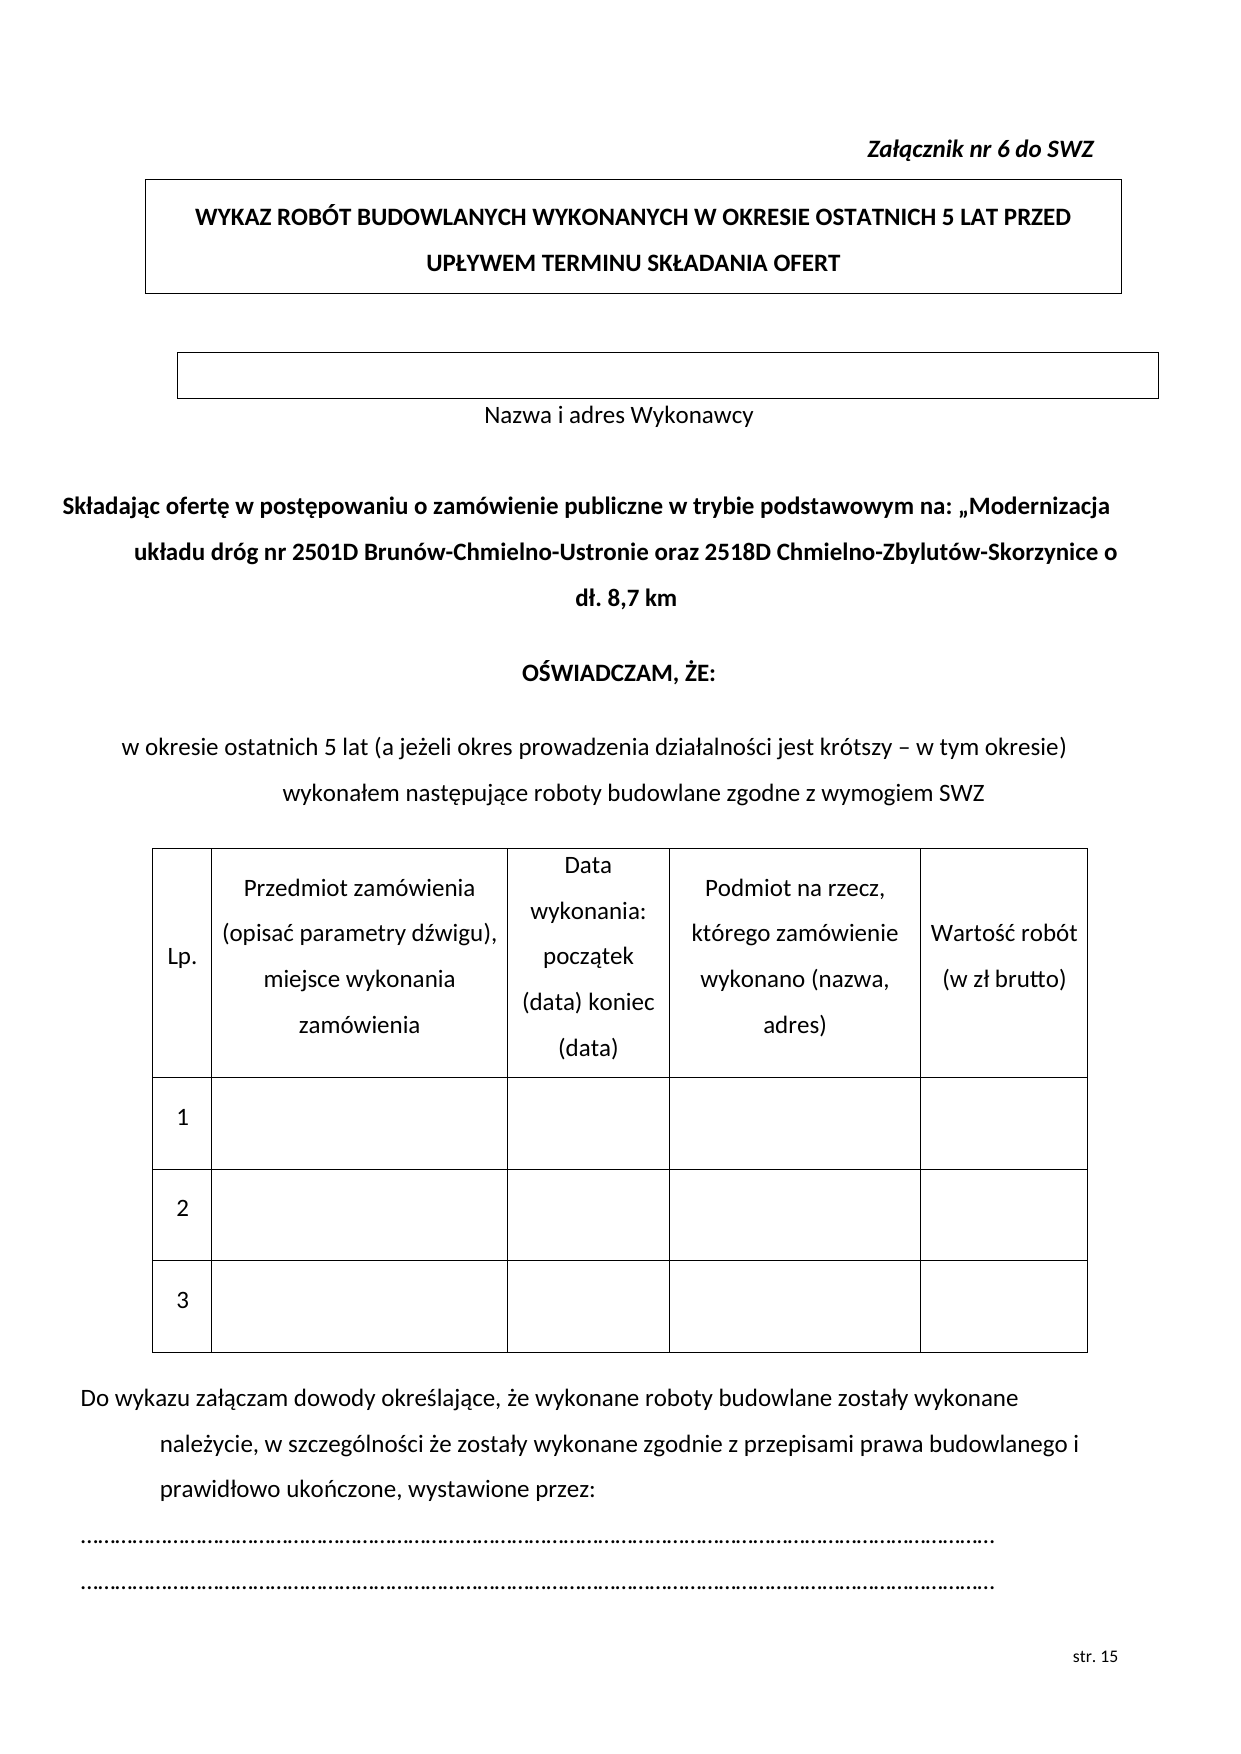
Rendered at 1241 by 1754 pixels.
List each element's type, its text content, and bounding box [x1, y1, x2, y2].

text Do wykazu załączam dowody określające, że wykonane roboty budowlane zostały wykonane należycie, w szczególności że zostały wykonane zgodnie z przepisami prawa budowlanego i prawidłowo ukończone, wystawione przez: [80, 1382, 1122, 1504]
table_header [178, 353, 1158, 398]
table_cell 1 [153, 1078, 211, 1168]
table_cell [212, 1170, 507, 1260]
table_header Data wykonania: początek (data) koniec (data) [508, 849, 669, 1077]
table_cell [212, 1078, 507, 1168]
table_cell [508, 1078, 669, 1168]
text w okresie ostatnich 5 lat (a jeżeli okres prowadzenia działalności jest krótszy – w tym okresie) wykonałem następujące roboty budowlane zgodne z wymogiem SWZ [66, 732, 1122, 808]
table_cell [670, 1078, 920, 1168]
text Załącznik nr 6 do SWZ [36, 133, 1096, 164]
table_cell 3 [153, 1261, 211, 1352]
table_header Wartość robót (w zł brutto) [921, 849, 1087, 1077]
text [81, 1519, 1122, 1550]
table_cell [670, 1261, 920, 1352]
table_cell [670, 1170, 920, 1260]
table_cell [508, 1170, 669, 1260]
table_cell 2 [153, 1170, 211, 1260]
table_cell [508, 1261, 669, 1352]
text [81, 1565, 1122, 1595]
text OŚWIADCZAM, ŻE: [115, 657, 1122, 687]
table_cell [921, 1078, 1087, 1168]
table_header WYKAZ ROBÓT BUDOWLANYCH WYKONANYCH W OKRESIE OSTATNICH 5 LAT PRZED UPŁYWEM TERMINU SKŁADANIA OFERT [146, 180, 1121, 293]
table_header Lp. [153, 849, 211, 1077]
table_cell [921, 1261, 1087, 1352]
text Składając ofertę w postępowaniu o zamówienie publiczne w trybie podstawowym na: „Modernizacja układu dróg nr 2501D Brunów-Chmielno-Ustronie oraz 2518D Chmielno-Zbylutów-Skorzynice o dł. 8,7 km [51, 490, 1122, 612]
table_cell [212, 1261, 507, 1352]
table_header Przedmiot zamówienia (opisać parametry dźwigu), miejsce wykonania zamówienia [212, 849, 507, 1077]
table_cell [921, 1170, 1087, 1260]
text Nazwa i adres Wykonawcy [115, 399, 1122, 429]
table_header Podmiot na rzecz, którego zamówienie wykonano (nazwa, adres) [670, 849, 920, 1077]
